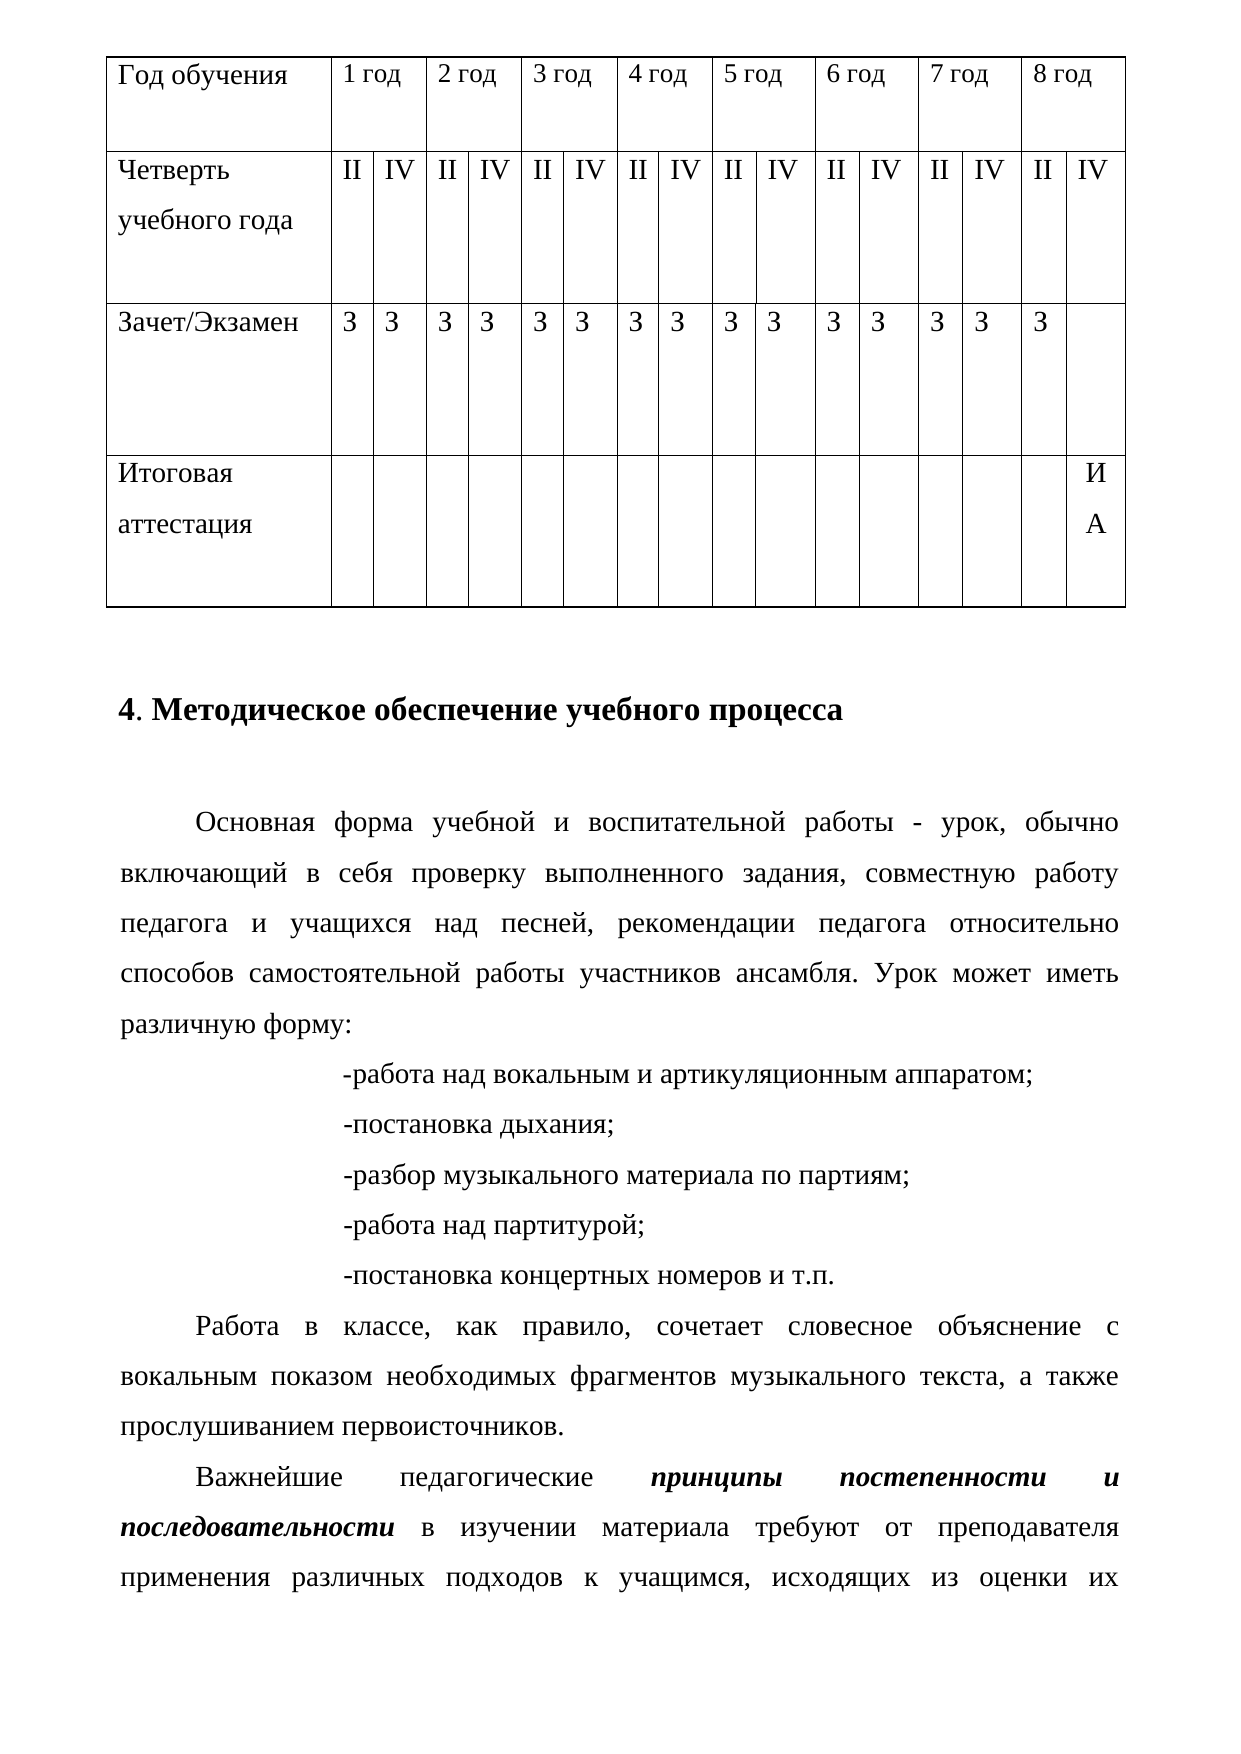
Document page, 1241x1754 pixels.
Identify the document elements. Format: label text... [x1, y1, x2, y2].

table_cell З [469, 304, 521, 454]
text Работа в классе, как правило, сочетает словесное объяснение с вокальным показом необходимых фрагментов музыкального текста, а также прослушиванием первоисточников. [120, 1308, 1120, 1442]
table_header 1 год [332, 58, 426, 151]
table_cell З [374, 304, 426, 454]
table_cell IV [757, 152, 815, 303]
table_cell З [919, 304, 962, 454]
table_cell [618, 456, 658, 606]
table_cell II [1022, 152, 1066, 303]
table_cell [427, 456, 468, 606]
table_cell З [816, 304, 859, 454]
table_cell IV [469, 152, 521, 303]
table_cell IV [860, 152, 918, 303]
table_header 8 год [1022, 58, 1125, 151]
text Основная форма учебной и воспитательной работы - урок, обычно включающий в себя проверку выполненного задания, совместную работу педагога и учащихся над песней, рекомендации педагога относительно способов самостоятельной работы участников ансамбля. Урок может иметь различную форму: [120, 804, 1120, 1039]
text -разбор музыкального материала по партиям; [343, 1157, 1122, 1190]
table_cell З [564, 304, 617, 454]
text -работа над вокальным и артикуляционным аппаратом; [120, 1056, 1120, 1090]
table_cell [816, 456, 859, 606]
table_cell ИА [1067, 456, 1125, 606]
text 4. Методическое обеспечение учебного процесса [118, 689, 1122, 728]
table_cell IV [564, 152, 617, 303]
table_cell II [618, 152, 658, 303]
table_cell [1022, 456, 1066, 606]
table_cell З [1022, 304, 1066, 454]
table_cell Итоговая аттестация [107, 456, 331, 606]
table_header 6 год [816, 58, 918, 151]
table_header 2 год [427, 58, 521, 151]
table_cell [659, 456, 712, 606]
table_header 4 год [618, 58, 712, 151]
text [120, 1459, 1120, 1593]
table_cell Четверть учебного года [107, 152, 331, 303]
table_cell IV [1067, 152, 1125, 303]
table_cell [963, 456, 1021, 606]
table_cell II [816, 152, 859, 303]
table_cell IV [374, 152, 426, 303]
text -постановка дыхания; [343, 1106, 1122, 1140]
table_cell [756, 456, 815, 606]
text -постановка концертных номеров и т.п. [343, 1257, 1122, 1291]
table_cell II [427, 152, 468, 303]
table_cell З [522, 304, 563, 454]
table_header 5 год [713, 58, 815, 151]
table_cell [332, 456, 373, 606]
table_cell З [860, 304, 918, 454]
table_cell Зачет/Экзамен [107, 304, 331, 454]
table_cell II [713, 152, 756, 303]
table_cell З [756, 304, 815, 454]
table_cell [522, 456, 563, 606]
table_cell [469, 456, 521, 606]
table_cell [564, 456, 617, 606]
table_cell [374, 456, 426, 606]
table_cell II [332, 152, 373, 303]
table_cell [713, 456, 755, 606]
table_cell З [713, 304, 755, 454]
table_header 3 год [522, 58, 617, 151]
table_cell II [919, 152, 962, 303]
table_cell [919, 456, 962, 606]
table_cell З [618, 304, 658, 454]
table_cell IV [659, 152, 712, 303]
table_cell З [427, 304, 468, 454]
table_cell [1067, 304, 1125, 454]
table_cell З [963, 304, 1021, 454]
table_cell IV [963, 152, 1021, 303]
table_header 7 год [919, 58, 1021, 151]
table_cell З [332, 304, 373, 454]
table_cell [860, 456, 918, 606]
table_cell II [522, 152, 563, 303]
text -работа над партитурой; [343, 1207, 1122, 1241]
table_cell З [659, 304, 712, 454]
table_header Год обучения [107, 58, 331, 151]
